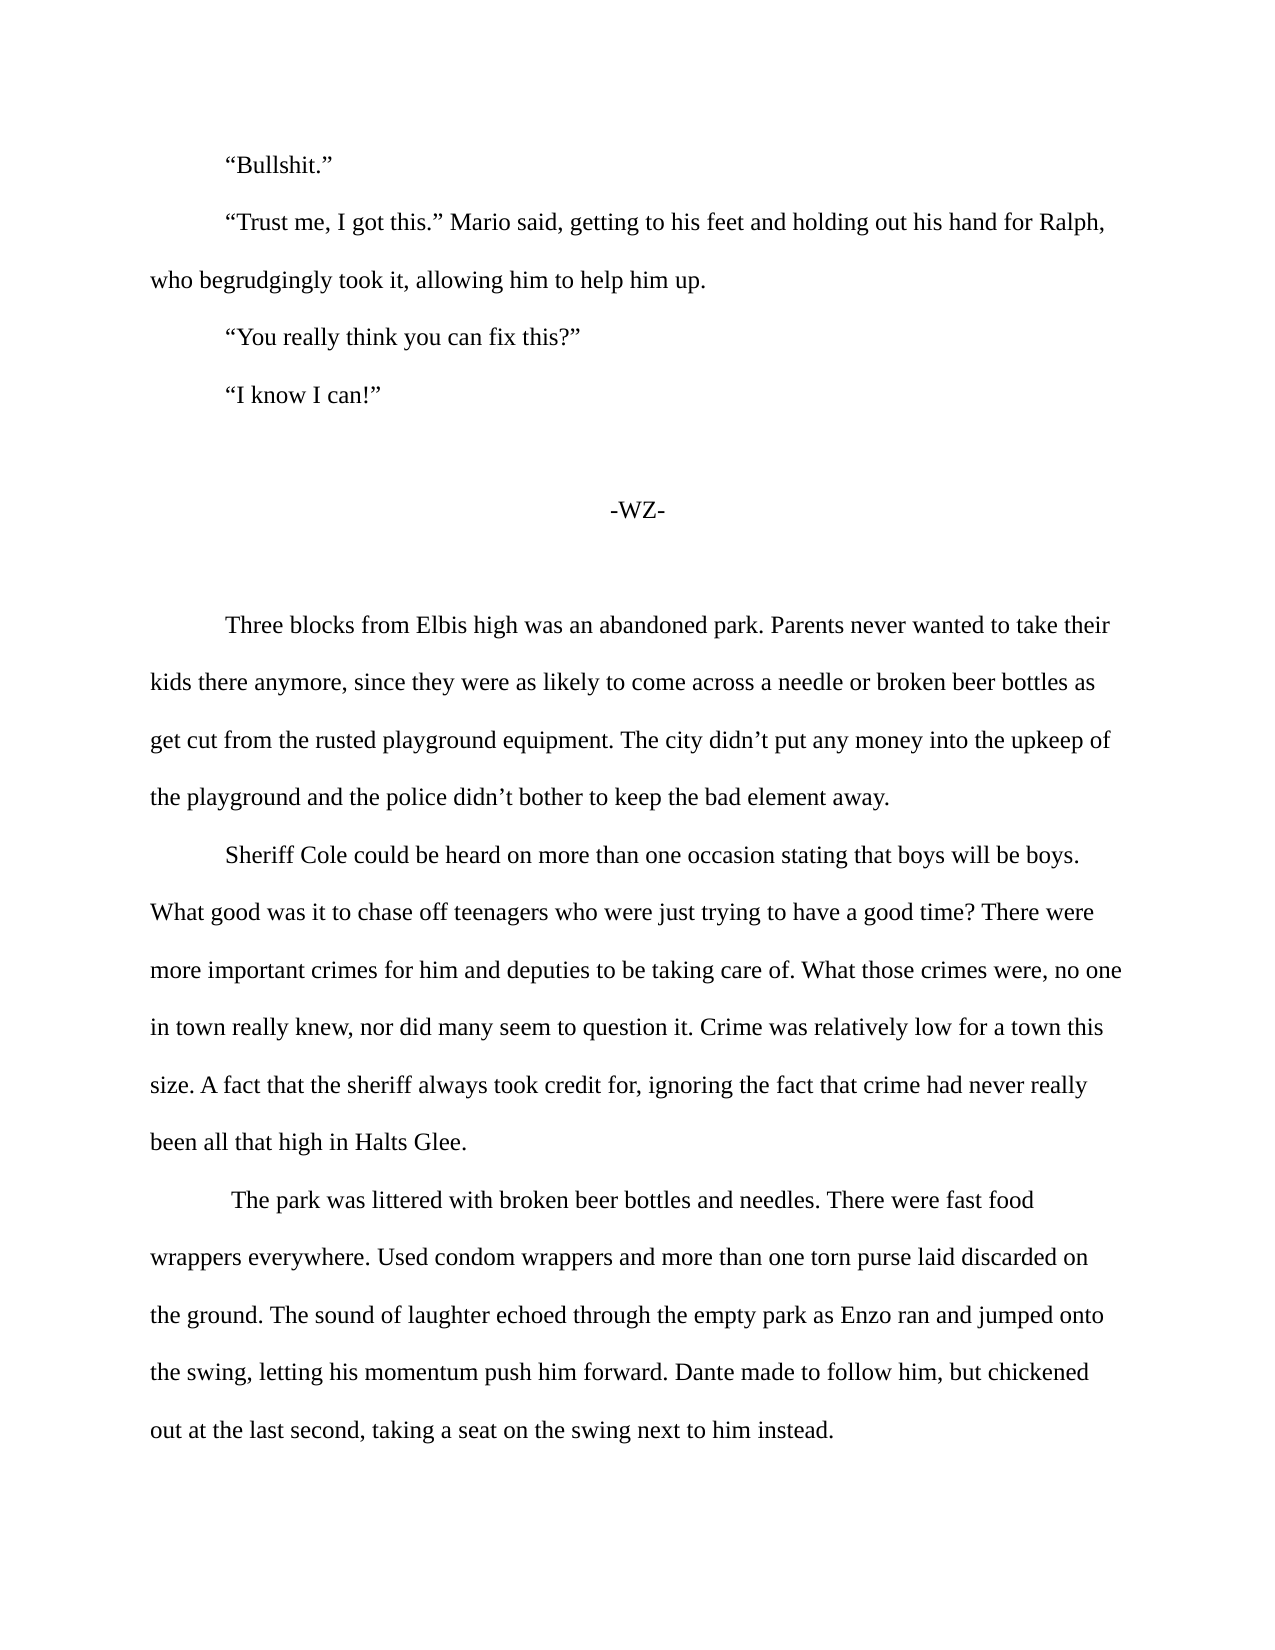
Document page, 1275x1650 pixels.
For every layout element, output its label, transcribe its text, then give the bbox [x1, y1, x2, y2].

text “Trust me, I got this.” Mario said, getting to his feet and holding out his hand for Ralph, who begrudgingly took it, allowing him to help him up. [150, 207, 1125, 294]
text Three blocks from Elbis high was an abandoned park. Parents never wanted to take their kids there anymore, since they were as likely to come across a needle or broken beer bottles as get cut from the rusted playground equipment. The city didn’t put any money into the upkeep of the playground and the police didn’t bother to keep the bad element away. [150, 610, 1125, 811]
text The park was littered with broken beer bottles and needles. There were fast food wrappers everywhere. Used condom wrappers and more than one torn purse laid discarded on the ground. The sound of laughter echoed through the empty park as Enzo ran and jumped onto the swing, letting his momentum push him forward. Dante made to follow him, but chickened out at the last second, taking a seat on the swing next to him instead. [150, 1185, 1125, 1444]
text “I know I can!” [150, 380, 1125, 409]
text “You really think you can fix this?” [150, 322, 1125, 351]
text “Bullshit.” [150, 150, 1125, 179]
text Sheriff Cole could be heard on more than one occasion stating that boys will be boys. What good was it to chase off teenagers who were just trying to have a good time? There were more important crimes for him and deputies to be taking care of. What those crimes were, no one in town really knew, nor did many seem to question it. Crime was relatively low for a town this size. A fact that the sheriff always took credit for, ignoring the fact that crime had never really been all that high in Halts Glee. [150, 840, 1125, 1156]
text -WZ- [150, 495, 1125, 524]
